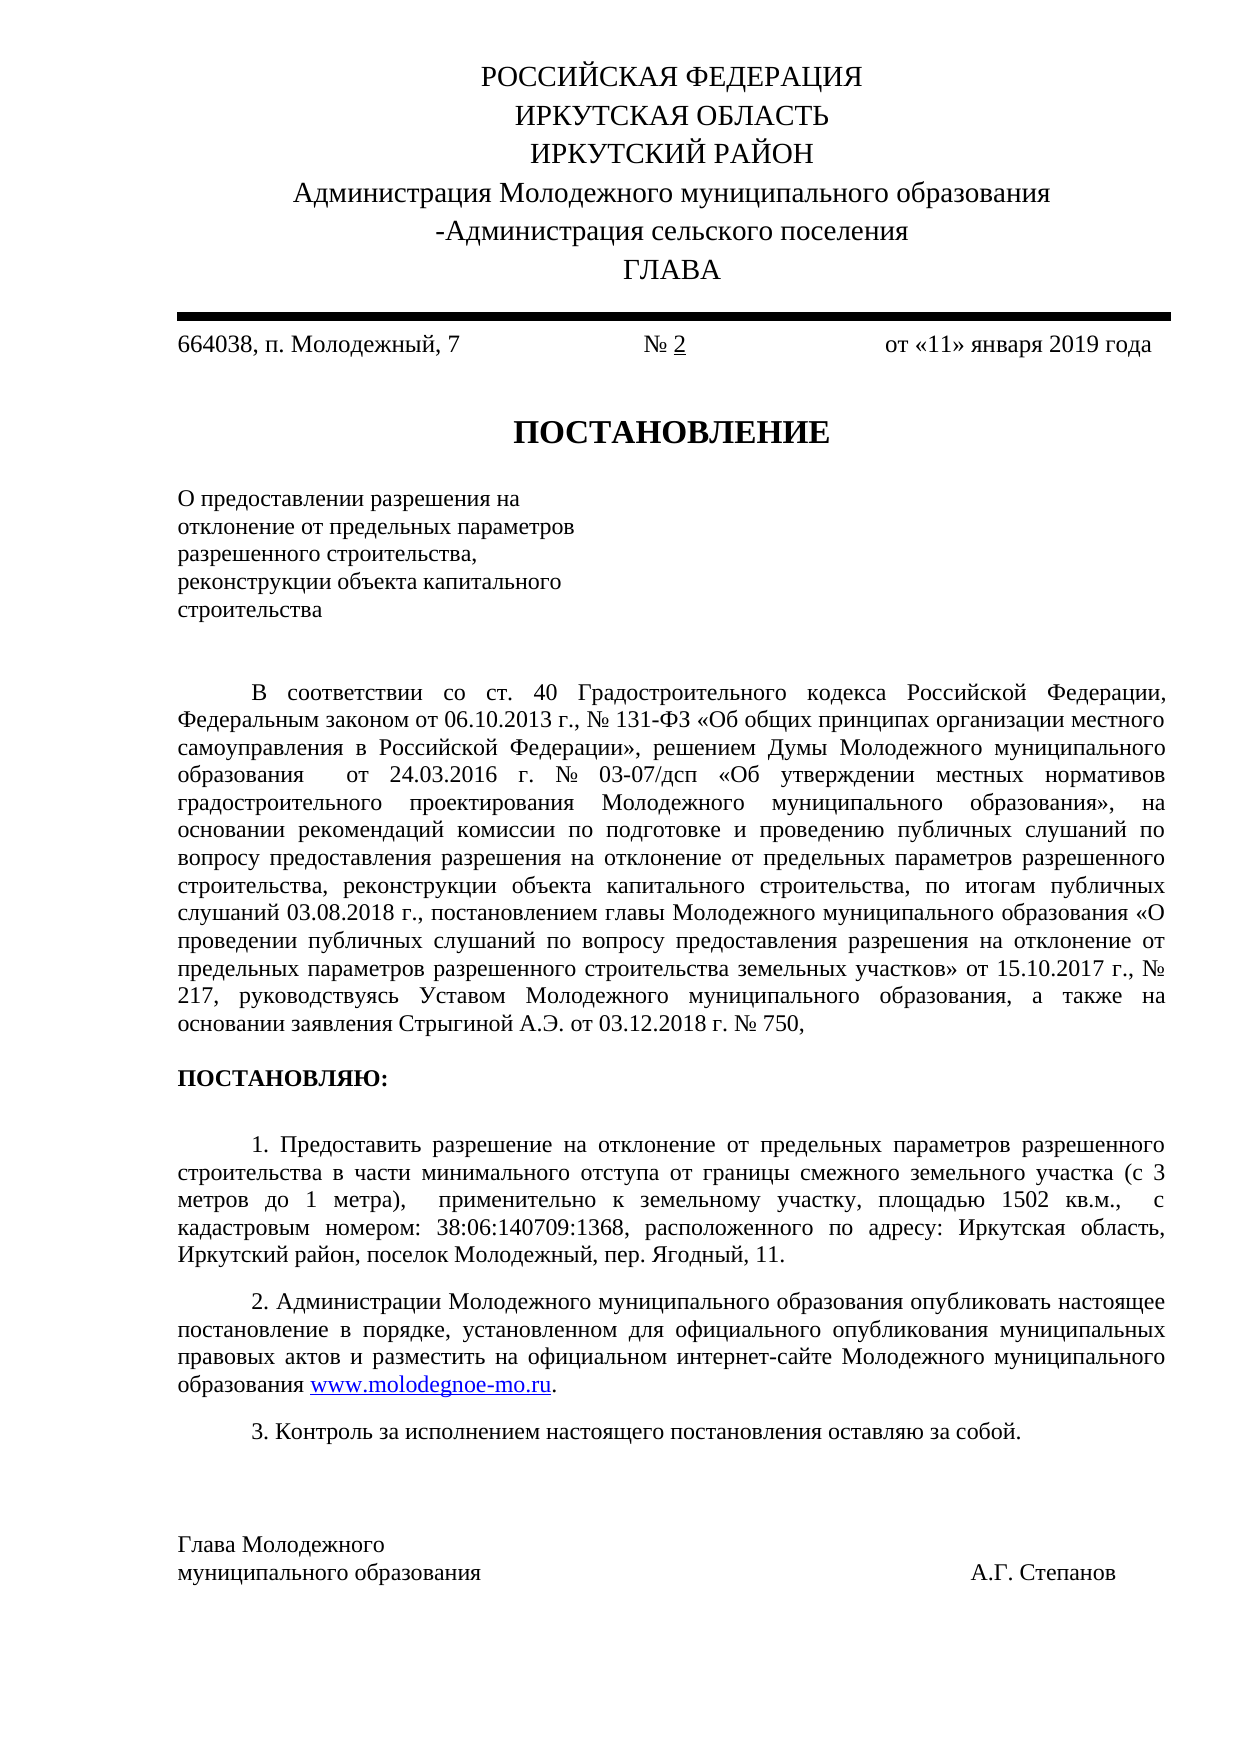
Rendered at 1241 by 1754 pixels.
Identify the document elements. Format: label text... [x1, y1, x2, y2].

text 2. Администрации Молодежного муниципального образования опубликовать настоящее постановление в порядке, установленном для официального опубликования муниципальных правовых актов и разместить на официальном интернет-сайте Молодежного муниципального образования www.molodegnoe-mo.ru. [177, 1287, 1167, 1397]
text 1. Предоставить разрешение на отклонение от предельных параметров разрешенного строительства в части минимального отступа от границы смежного земельного участка (с 3 метров до 1 метра), применительно к земельному участку, площадью 1502 кв.м., с кадастровым номером: 38:06:140709:1368, расположенного по адресу: Иркутская область, Иркутский район, поселок Молодежный, пер. Ягодный, 11. [177, 1130, 1167, 1268]
text В соответствии со ст. 40 Градостроительного кодекса Российской Федерации, Федеральным законом от 06.10.2013 г., № 131-ФЗ «Об общих принципах организации местного самоуправления в Российской Федерации», решением Думы Молодежного муниципального образования от 24.03.2016 г. № 03-07/дсп «Об утверждении местных нормативов градостроительного проектирования Молодежного муниципального образования», на основании рекомендаций комиссии по подготовке и проведению публичных слушаний по вопросу предоставления разрешения на отклонение от предельных параметров разрешенного строительства, реконструкции объекта капитального строительства, по итогам публичных слушаний 03.08.2018 г., постановлением главы Молодежного муниципального образования «О проведении публичных слушаний по вопросу предоставления разрешения на отклонение от предельных параметров разрешенного строительства земельных участков» от 15.10.2017 г., № 217, руководствуясь Уставом Молодежного муниципального образования, а также на основании заявления Стрыгиной А.Э. от 03.12.2018 г. № 750, [177, 677, 1167, 1036]
text муниципального образования А.Г. Степанов [177, 1558, 1167, 1586]
text 664038, п. Молодежный, 7 № 2 от «11» января 2019 года [177, 329, 1167, 358]
text ИРКУТСКИЙ РАЙОН [177, 136, 1167, 170]
subtitle О предоставлении разрешения на [177, 484, 1167, 512]
text Глава Молодежного [177, 1531, 1167, 1558]
text 3. Контроль за исполнением настоящего постановления оставляю за собой. [177, 1417, 1167, 1444]
text ПОСТАНОВЛЯЮ: [177, 1064, 1167, 1092]
text -Администрация сельского поселения [177, 213, 1167, 247]
text ПОСТАНОВЛЕНИЕ [177, 413, 1167, 451]
subtitle разрешенного строительства, [177, 539, 1167, 567]
subtitle строительства [177, 595, 1167, 622]
subtitle реконструкции объекта капитального [177, 567, 1167, 595]
text ИРКУТСКАЯ ОБЛАСТЬ [177, 98, 1167, 131]
text Администрация Молодежного муниципального образования [177, 175, 1167, 208]
text РОССИЙСКАЯ ФЕДЕРАЦИЯ [177, 59, 1167, 93]
subtitle отклонение от предельных параметров [177, 512, 1167, 539]
text ГЛАВА [177, 252, 1167, 285]
